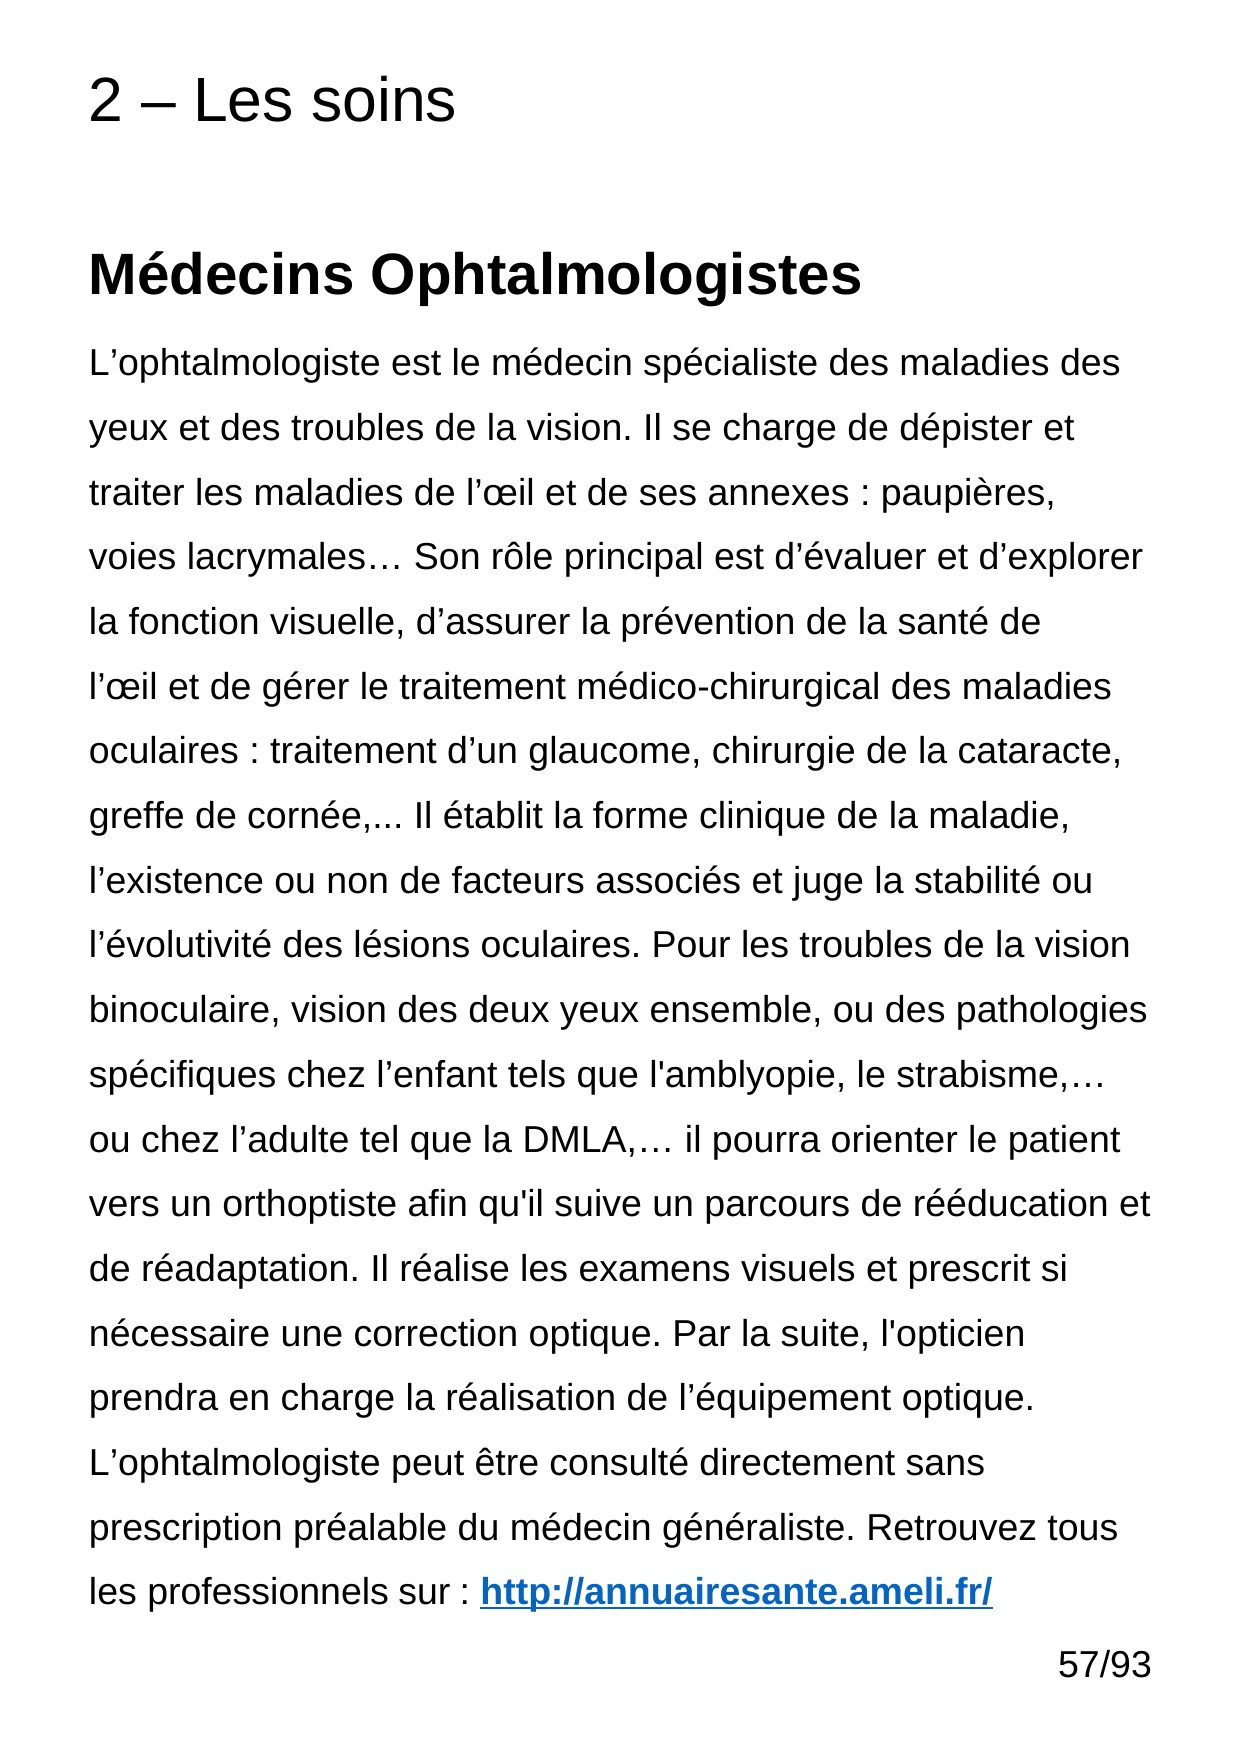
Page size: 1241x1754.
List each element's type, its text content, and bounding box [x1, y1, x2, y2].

subtitle 2 – Les soins [89, 63, 1152, 135]
text L’ophtalmologiste est le médecin spécialiste des maladies des yeux et des troubles de la vision. Il se charge de dépister et traiter les maladies de l’œil et de ses annexes : paupières, voies lacrymales… Son rôle principal est d’évaluer et d’explorer la fonction visuelle, d’assurer la prévention de la santé de l’œil et de gérer le traitement médico-chirurgical des maladies oculaires : traitement d’un glaucome, chirurgie de la cataracte, greffe de cornée,... Il établit la forme clinique de la maladie, l’existence ou non de facteurs associés et juge la stabilité ou l’évolutivité des lésions oculaires. Pour les troubles de la vision binoculaire, vision des deux yeux ensemble, ou des pathologies spécifiques chez l’enfant tels que l'amblyopie, le strabisme,… ou chez l’adulte tel que la DMLA,… il pourra orienter le patient vers un orthoptiste afin qu'il suive un parcours de rééducation et de réadaptation. Il réalise les examens visuels et prescrit si nécessaire une correction optique. Par la suite, l'opticien prendra en charge la réalisation de l’équipement optique. L’ophtalmologiste peut être consulté directement sans prescription préalable du médecin généraliste. Retrouvez tous les professionnels sur : http://annuairesante.ameli.fr/ [89, 341, 1152, 1613]
subtitle Médecins Ophtalmologistes [89, 240, 1152, 307]
